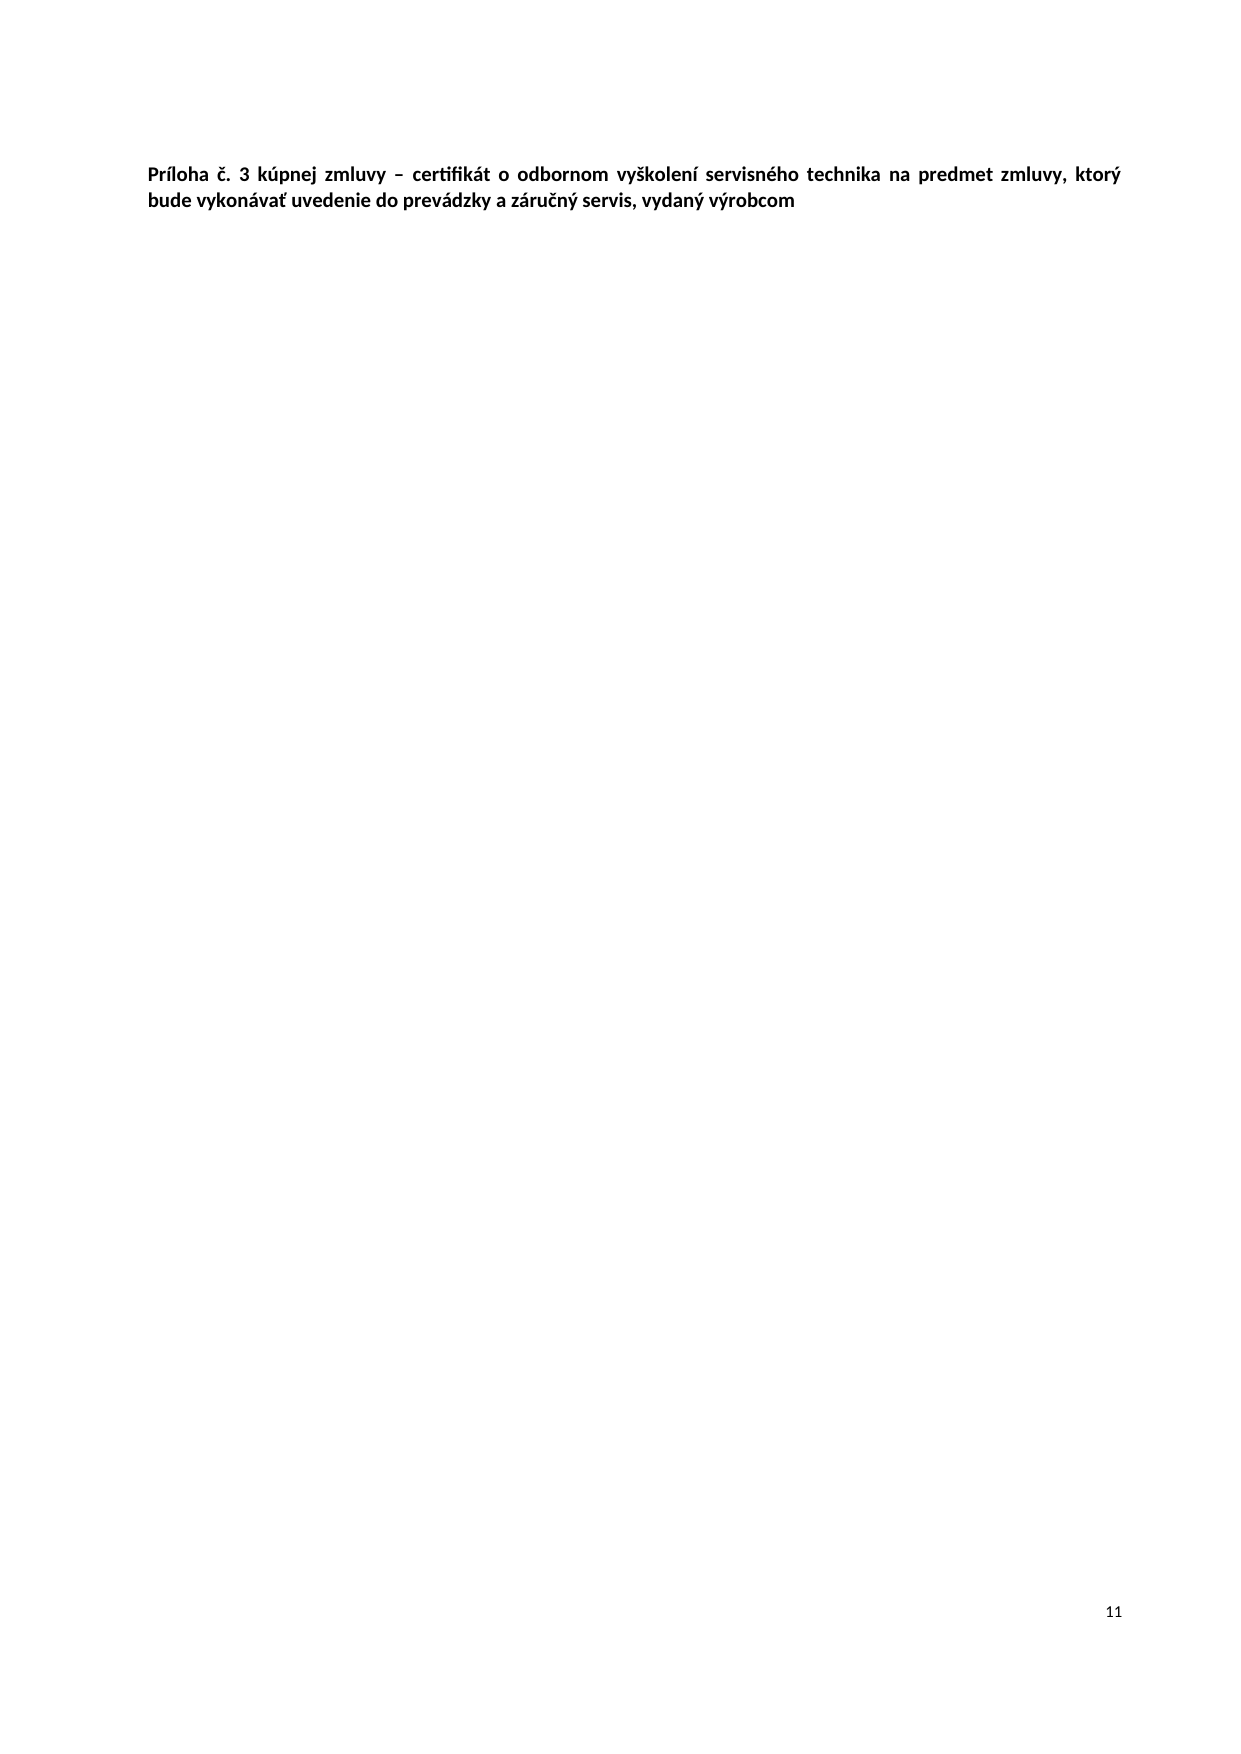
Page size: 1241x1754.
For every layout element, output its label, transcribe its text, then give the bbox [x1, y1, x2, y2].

text Príloha č. 3 kúpnej zmluvy – certifikát o odbornom vyškolení servisného technika na predmet zmluvy, ktorý bude vykonávať uvedenie do prevádzky a záručný servis, vydaný výrobcom [148, 162, 1122, 212]
